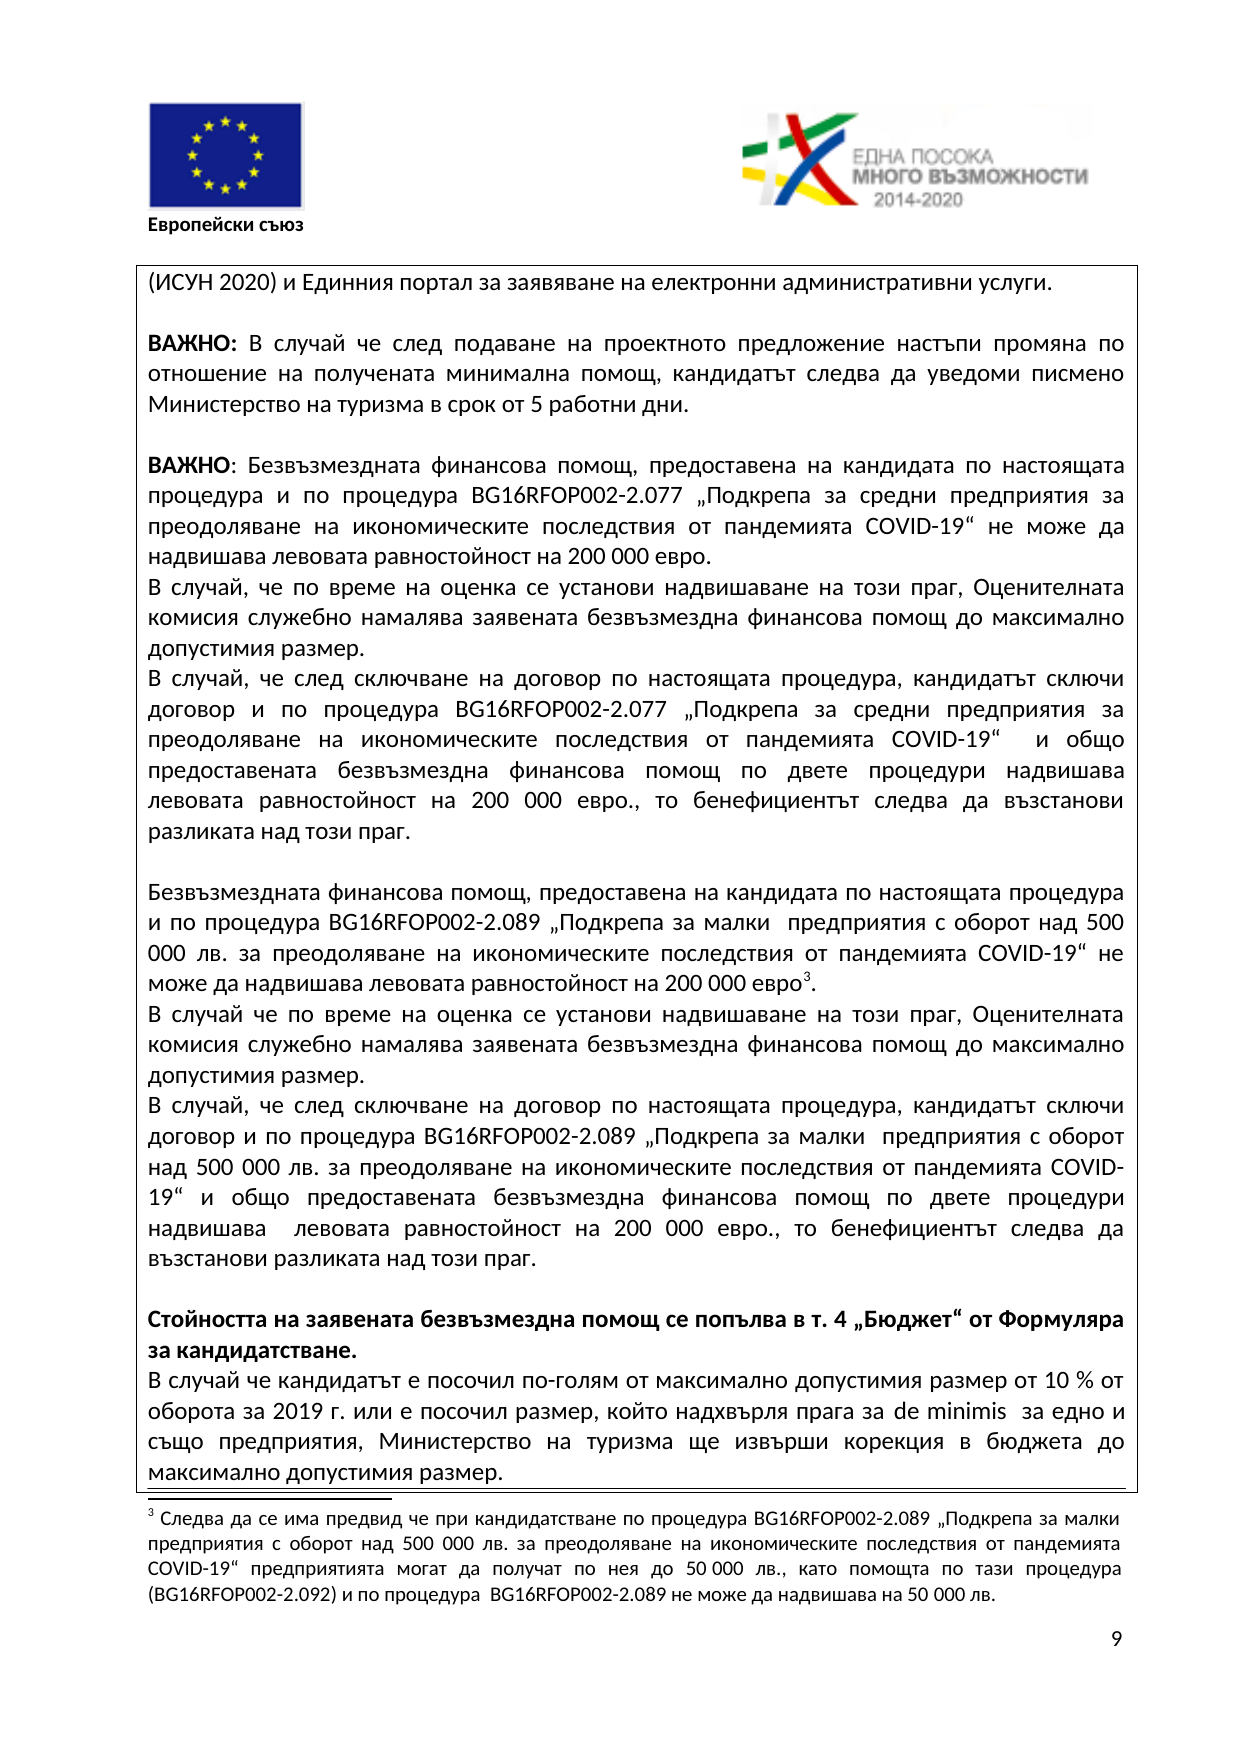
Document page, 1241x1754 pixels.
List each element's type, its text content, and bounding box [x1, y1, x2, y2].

table_cell ВАЖНО: Максималният размер на безвъзмездната помощ не следва да надвишава 10% от оборота, реализиран от предприятието-кандидат за 2019 г. Допълнително максималният размер на помощта по режим de minimis, за който може да се кандидатства, заедно с другите получени минимални помощи от кандидата на равнище едно и също предприятие, не може да надхвърля левовата равностойност на 200 000 евро за период от три бюджетни години (две предходни плюс текущата година). Размерът на получените минимални помощи се определя като сбор от помощта, за която се кандидатства и получената минимална помощ на територията на Република България от: • предприятието-кандидат; • предприятията, с които предприятието кандидат образува „едно и също предприятие“ по смисъла на чл. 2, пар. 2 на Регламент (ЕС) № 1407/2013; • всички предприятия, които са се влели, слели с или са придобити от някое от предприятията, образуващи „едно и също предприятие“ с предприятието кандидат, съгласно чл. 3, пар. 8 на Регламент (ЕС) № 1407/2013; • предприятията, образуващи „едно и също предприятие“ с предприятието кандидат, които са се възползвали от помощ de minimis, получена преди разделяне или отделяне, съгласно чл. 3, пар. 9 от Регламент (ЕС) № 1407/2013. Спазването на посочените прагове ще бъде проверявано чрез Декларацията за минимални помощи (Приложение 3 към настоящите Условия) като кандидатите носят отговорност за декларираните данни. Допълнително ще бъде извършвана проверка и в Информационната система "Регистър на минималните помощи", Информационната система за управление и наблюдение на Структурните инструменти на ЕС в България (ИСУН 2020) и Единния портал за заявяване на електронни административни услуги. ВАЖНО: В случай че след подаване на проектното предложение настъпи промяна по отношение на получената минимална помощ, кандидатът следва да уведоми писмено Министерство на туризма в срок от 5 работни дни. ВАЖНО: Безвъзмездната финансова помощ, предоставена на кандидата по настоящата процедура и по процедура BG16RFOP002-2.077 „Подкрепа за средни предприятия за преодоляване на икономическите последствия от пандемията COVID-19“ не може да надвишава левовата равностойност на 200 000 евро. В случай, че по време на оценка се установи надвишаване на този праг, Оценителната комисия служебно намалява заявената безвъзмездна финансова помощ до максимално допустимия размер. В случай, че след сключване на договор по настоящата процедура, кандидатът сключи договор и по процедура BG16RFOP002-2.077 „Подкрепа за средни предприятия за преодоляване на икономическите последствия от пандемията COVID-19“ и общо предоставената безвъзмездна финансова помощ по двете процедури надвишава левовата равностойност на 200 000 евро., то бенефициентът следва да възстанови разликата над този праг. Безвъзмездната финансова помощ, предоставена на кандидата по настоящата процедура и по процедура BG16RFOP002-2.089 „Подкрепа за малки предприятия с оборот над 500 000 лв. за преодоляване на икономическите последствия от пандемията COVID-19“ не може да надвишава левовата равностойност на 200 000 евро. В случай че по време на оценка се установи надвишаване на този праг, Оценителната комисия служебно намалява заявената безвъзмездна финансова помощ до максимално допустимия размер. В случай, че след сключване на договор по настоящата процедура, кандидатът сключи договор и по процедура BG16RFOP002-2.089 „Подкрепа за малки предприятия с оборот над 500 000 лв. за преодоляване на икономическите последствия от пандемията COVID-19“ и общо предоставената безвъзмездна финансова помощ по двете процедури надвишава левовата равностойност на 200 000 евро., то бенефициентът следва да възстанови разликата над този праг. Стойността на заявената безвъзмездна помощ се попълва в т. 4 „Бюджет“ от Формуляра за кандидатстване. В случай че кандидатът е посочил по-голям от максимално допустимия размер от 10 % от оборота за 2019 г. или е посочил размер, който надхвърля прага за de minimis за едно и също предприятия, Министерство на туризма ще извърши корекция в бюджета до максимално допустимия размер. [137, 266, 1137, 1492]
picture [739, 103, 1093, 212]
picture [147, 101, 306, 212]
